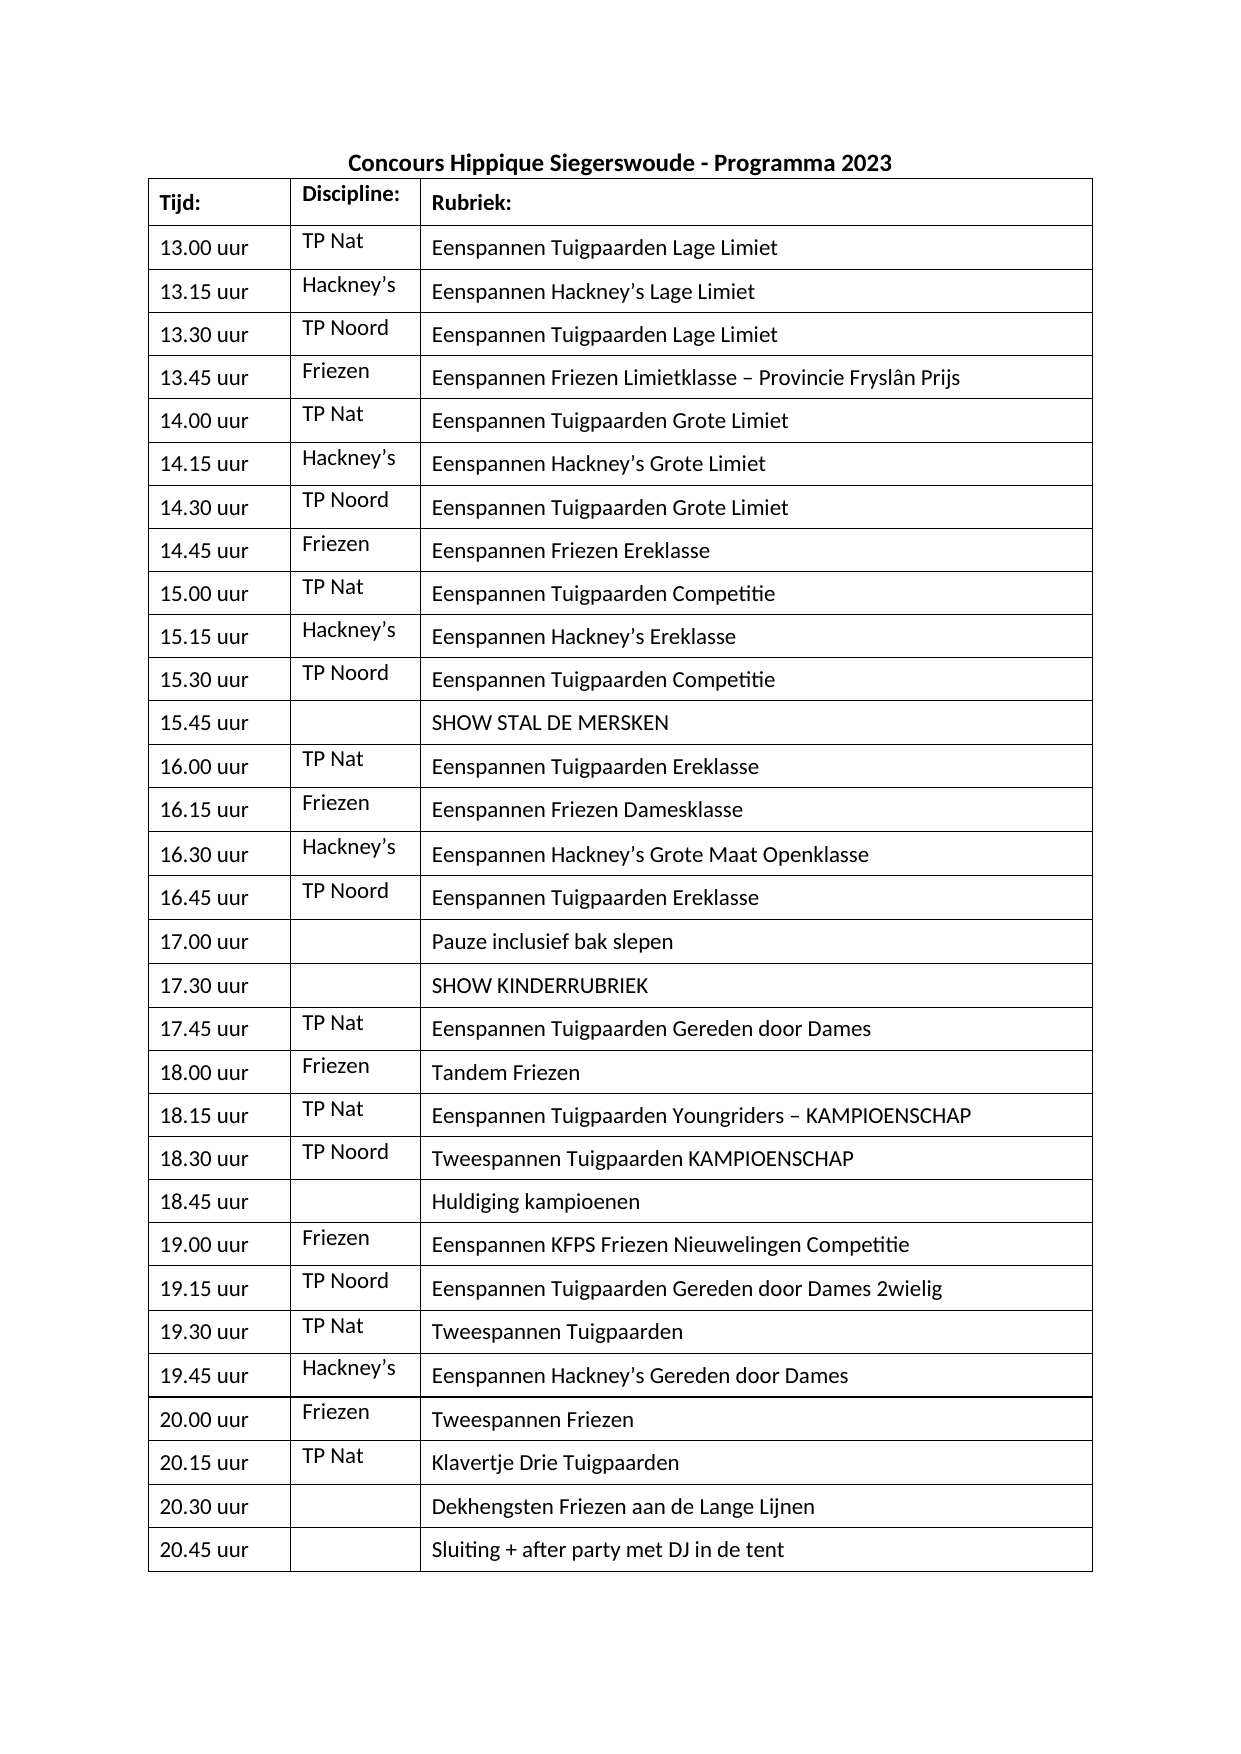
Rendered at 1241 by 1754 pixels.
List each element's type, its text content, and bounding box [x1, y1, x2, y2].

table_cell Eenspannen Hackney’s Ereklasse [421, 615, 1092, 657]
table_cell Eenspannen Tuigpaarden Grote Limiet [421, 486, 1092, 528]
table_cell Tweespannen Tuigpaarden [421, 1311, 1092, 1352]
table_cell TP Nat [291, 1094, 420, 1136]
table_cell 14.15 uur [149, 443, 290, 484]
table_cell 17.45 uur [149, 1008, 290, 1050]
table_cell TP Nat [291, 1008, 420, 1050]
table_cell 19.30 uur [149, 1311, 290, 1352]
table_cell 15.30 uur [149, 658, 290, 700]
table_cell Eenspannen Tuigpaarden Lage Limiet [421, 313, 1092, 355]
table_cell Sluiting + after party met DJ in de tent [421, 1528, 1092, 1571]
table_cell Eenspannen Tuigpaarden Gereden door Dames 2wielig [421, 1266, 1092, 1310]
table_cell 13.30 uur [149, 313, 290, 355]
table_cell Eenspannen Tuigpaarden Ereklasse [421, 876, 1092, 919]
table_header Tijd: [149, 179, 290, 225]
table_cell TP Nat [291, 399, 420, 442]
table_cell Friezen [291, 1051, 420, 1093]
table_cell TP Noord [291, 1266, 420, 1310]
table_cell Hackney’s [291, 1354, 420, 1396]
table_cell Pauze inclusief bak slepen [421, 920, 1092, 963]
table_cell Eenspannen Tuigpaarden Lage Limiet [421, 226, 1092, 269]
table_cell 14.45 uur [149, 529, 290, 571]
table_cell 17.00 uur [149, 920, 290, 963]
table_cell Tandem Friezen [421, 1051, 1092, 1093]
table_cell 18.45 uur [149, 1180, 290, 1222]
table_cell Eenspannen Hackney’s Grote Maat Openklasse [421, 832, 1092, 875]
table_cell Hackney’s [291, 615, 420, 657]
table_cell 14.00 uur [149, 399, 290, 442]
table_cell Eenspannen Friezen Ereklasse [421, 529, 1092, 571]
table_cell Tweespannen Friezen [421, 1398, 1092, 1440]
table_cell SHOW STAL DE MERSKEN [421, 701, 1092, 743]
table_cell 19.15 uur [149, 1266, 290, 1310]
table_cell TP Noord [291, 876, 420, 919]
table_cell [291, 1180, 420, 1222]
table_cell 15.45 uur [149, 701, 290, 743]
table_cell 16.15 uur [149, 788, 290, 831]
table_cell [291, 701, 420, 743]
table_cell 19.00 uur [149, 1223, 290, 1265]
table_cell TP Nat [291, 745, 420, 787]
table_cell Eenspannen Tuigpaarden Grote Limiet [421, 399, 1092, 442]
table_cell TP Nat [291, 226, 420, 269]
table_cell 20.45 uur [149, 1528, 290, 1571]
table_cell Eenspannen Tuigpaarden Gereden door Dames [421, 1008, 1092, 1050]
table_cell Hackney’s [291, 270, 420, 312]
table_cell [291, 920, 420, 963]
table_cell [291, 1528, 420, 1571]
table_cell Friezen [291, 1223, 420, 1265]
table_cell 18.00 uur [149, 1051, 290, 1093]
table_cell 18.15 uur [149, 1094, 290, 1136]
table_cell 18.30 uur [149, 1137, 290, 1179]
table_cell 19.45 uur [149, 1354, 290, 1396]
table_cell SHOW KINDERRUBRIEK [421, 964, 1092, 1007]
table_cell [291, 1485, 420, 1527]
table_cell Hackney’s [291, 832, 420, 875]
table_cell Eenspannen Hackney’s Gereden door Dames [421, 1354, 1092, 1396]
table_cell Eenspannen Friezen Damesklasse [421, 788, 1092, 831]
table_cell Huldiging kampioenen [421, 1180, 1092, 1222]
table_cell Friezen [291, 529, 420, 571]
table_cell 15.00 uur [149, 572, 290, 614]
table_cell 13.15 uur [149, 270, 290, 312]
table_cell TP Noord [291, 658, 420, 700]
table_cell 16.30 uur [149, 832, 290, 875]
table_cell TP Nat [291, 1311, 420, 1352]
table_cell Hackney’s [291, 443, 420, 484]
table_cell Eenspannen Hackney’s Lage Limiet [421, 270, 1092, 312]
table_cell Friezen [291, 1398, 420, 1440]
table_cell [291, 964, 420, 1007]
table_cell Friezen [291, 356, 420, 398]
table_cell Eenspannen Tuigpaarden Competitie [421, 658, 1092, 700]
table_cell 13.45 uur [149, 356, 290, 398]
table_cell TP Noord [291, 486, 420, 528]
text Concours Hippique Siegerswoude - Programma 2023 [148, 148, 1093, 178]
table_cell 16.45 uur [149, 876, 290, 919]
table_cell Eenspannen Tuigpaarden Ereklasse [421, 745, 1092, 787]
table_cell 17.30 uur [149, 964, 290, 1007]
table_cell Eenspannen Friezen Limietklasse – Provincie Fryslân Prijs [421, 356, 1092, 398]
table_cell Eenspannen KFPS Friezen Nieuwelingen Competitie [421, 1223, 1092, 1265]
table_cell TP Noord [291, 313, 420, 355]
table_cell Friezen [291, 788, 420, 831]
table_header Discipline: [291, 179, 420, 225]
table_cell 13.00 uur [149, 226, 290, 269]
table_cell Klavertje Drie Tuigpaarden [421, 1441, 1092, 1483]
table_cell Dekhengsten Friezen aan de Lange Lijnen [421, 1485, 1092, 1527]
table_cell TP Nat [291, 572, 420, 614]
table_cell Eenspannen Tuigpaarden Competitie [421, 572, 1092, 614]
table_cell 20.15 uur [149, 1441, 290, 1483]
table_cell 20.30 uur [149, 1485, 290, 1527]
table_cell TP Nat [291, 1441, 420, 1483]
table_cell 20.00 uur [149, 1398, 290, 1440]
table_header Rubriek: [421, 179, 1092, 225]
table_cell 15.15 uur [149, 615, 290, 657]
table_cell 14.30 uur [149, 486, 290, 528]
table_cell Eenspannen Hackney’s Grote Limiet [421, 443, 1092, 484]
table_cell Tweespannen Tuigpaarden KAMPIOENSCHAP [421, 1137, 1092, 1179]
table_cell TP Noord [291, 1137, 420, 1179]
table_cell Eenspannen Tuigpaarden Youngriders – KAMPIOENSCHAP [421, 1094, 1092, 1136]
table_cell 16.00 uur [149, 745, 290, 787]
